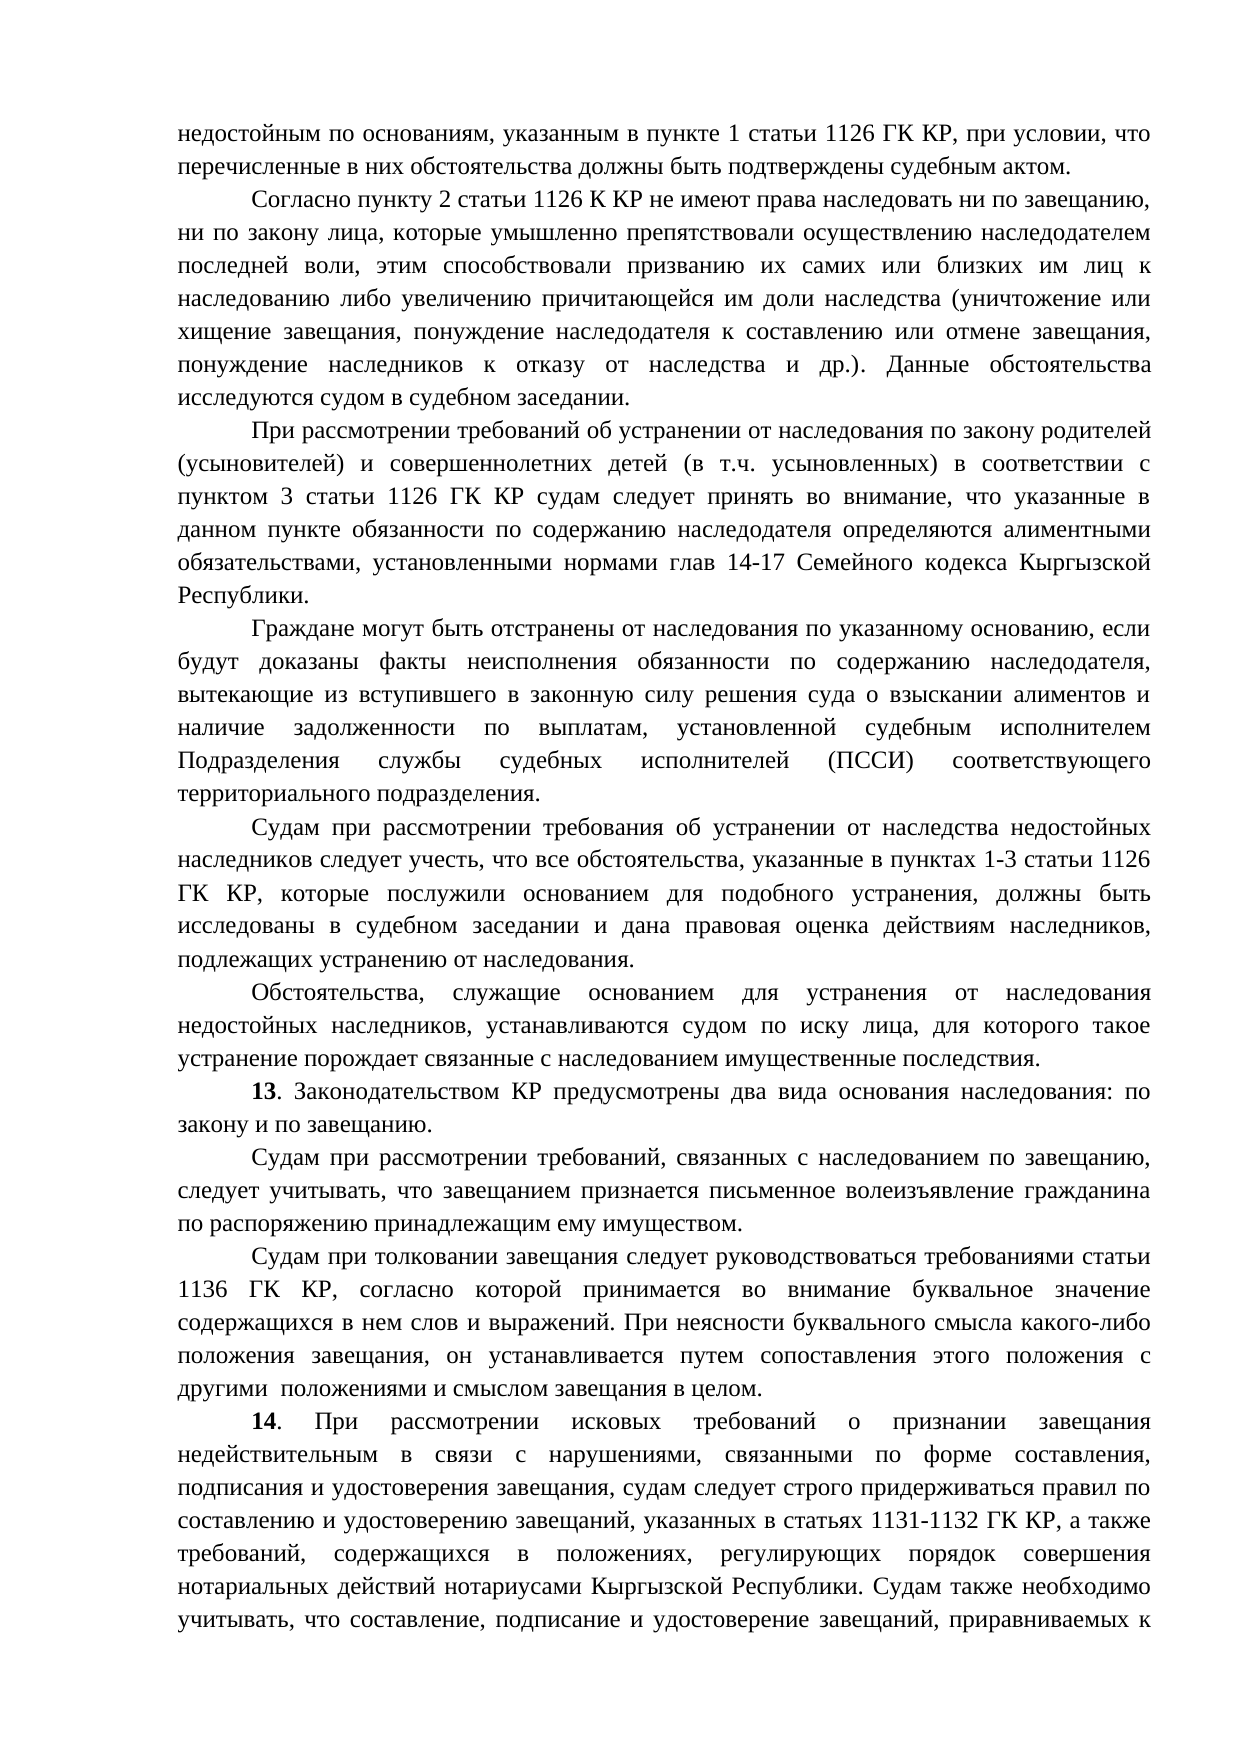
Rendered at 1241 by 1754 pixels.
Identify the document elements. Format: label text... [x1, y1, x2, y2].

text 13. Законодательством КР предусмотрены два вида основания наследования: по закону и по завещанию. [177, 1076, 1152, 1137]
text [177, 118, 1152, 180]
text Судам при рассмотрении требования об устранении от наследства недостойных наследников следует учесть, что все обстоятельства, указанные в пунктах 1-3 статьи 1126 ГК КР, которые послужили основанием для подобного устранения, должны быть исследованы в судебном заседании и дана правовая оценка действиям наследников, подлежащих устранению от наследования. [177, 812, 1152, 972]
text Судам при рассмотрении требований, связанных с наследованием по завещанию, следует учитывать, что завещанием признается письменное волеизъявление гражданина по распоряжению принадлежащим ему имуществом. [177, 1142, 1152, 1237]
text Согласно пункту 2 статьи 1126 К КР не имеют права наследовать ни по завещанию, ни по закону лица, которые умышленно препятствовали осуществлению наследодателем последней воли, этим способствовали призванию их самих или близких им лиц к наследованию либо увеличению причитающейся им доли наследства (уничтожение или хищение завещания, понуждение наследодателя к составлению или отмене завещания, понуждение наследников к отказу от наследства и др.). Данные обстоятельства исследуются судом в судебном заседании. [177, 184, 1152, 411]
text Граждане могут быть отстранены от наследования по указанному основанию, если будут доказаны факты неисполнения обязанности по содержанию наследодателя, вытекающие из вступившего в законную силу решения суда о взыскании алиментов и наличие задолженности по выплатам, установленной судебным исполнителем Подразделения службы судебных исполнителей (ПССИ) соответствующего территориального подразделения. [177, 613, 1152, 807]
text Обстоятельства, служащие основанием для устранения от наследования недостойных наследников, устанавливаются судом по иску лица, для которого такое устранение порождает связанные с наследованием имущественные последствия. [177, 977, 1152, 1071]
text Судам при толковании завещания следует руководствоваться требованиями статьи 1136 ГК КР, согласно которой принимается во внимание буквальное значение содержащихся в нем слов и выражений. При неясности буквального смысла какого-либо положения завещания, он устанавливается путем сопоставления этого положения с другими положениями и смыслом завещания в целом. [177, 1241, 1152, 1402]
text При рассмотрении требований об устранении от наследования по закону родителей (усыновителей) и совершеннолетних детей (в т.ч. усыновленных) в соответствии с пунктом 3 статьи 1126 ГК КР судам следует принять во внимание, что указанные в данном пункте обязанности по содержанию наследодателя определяются алиментными обязательствами, установленными нормами глав 14-17 Семейного кодекса Кыргызской Республики. [177, 415, 1152, 609]
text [177, 1406, 1152, 1633]
